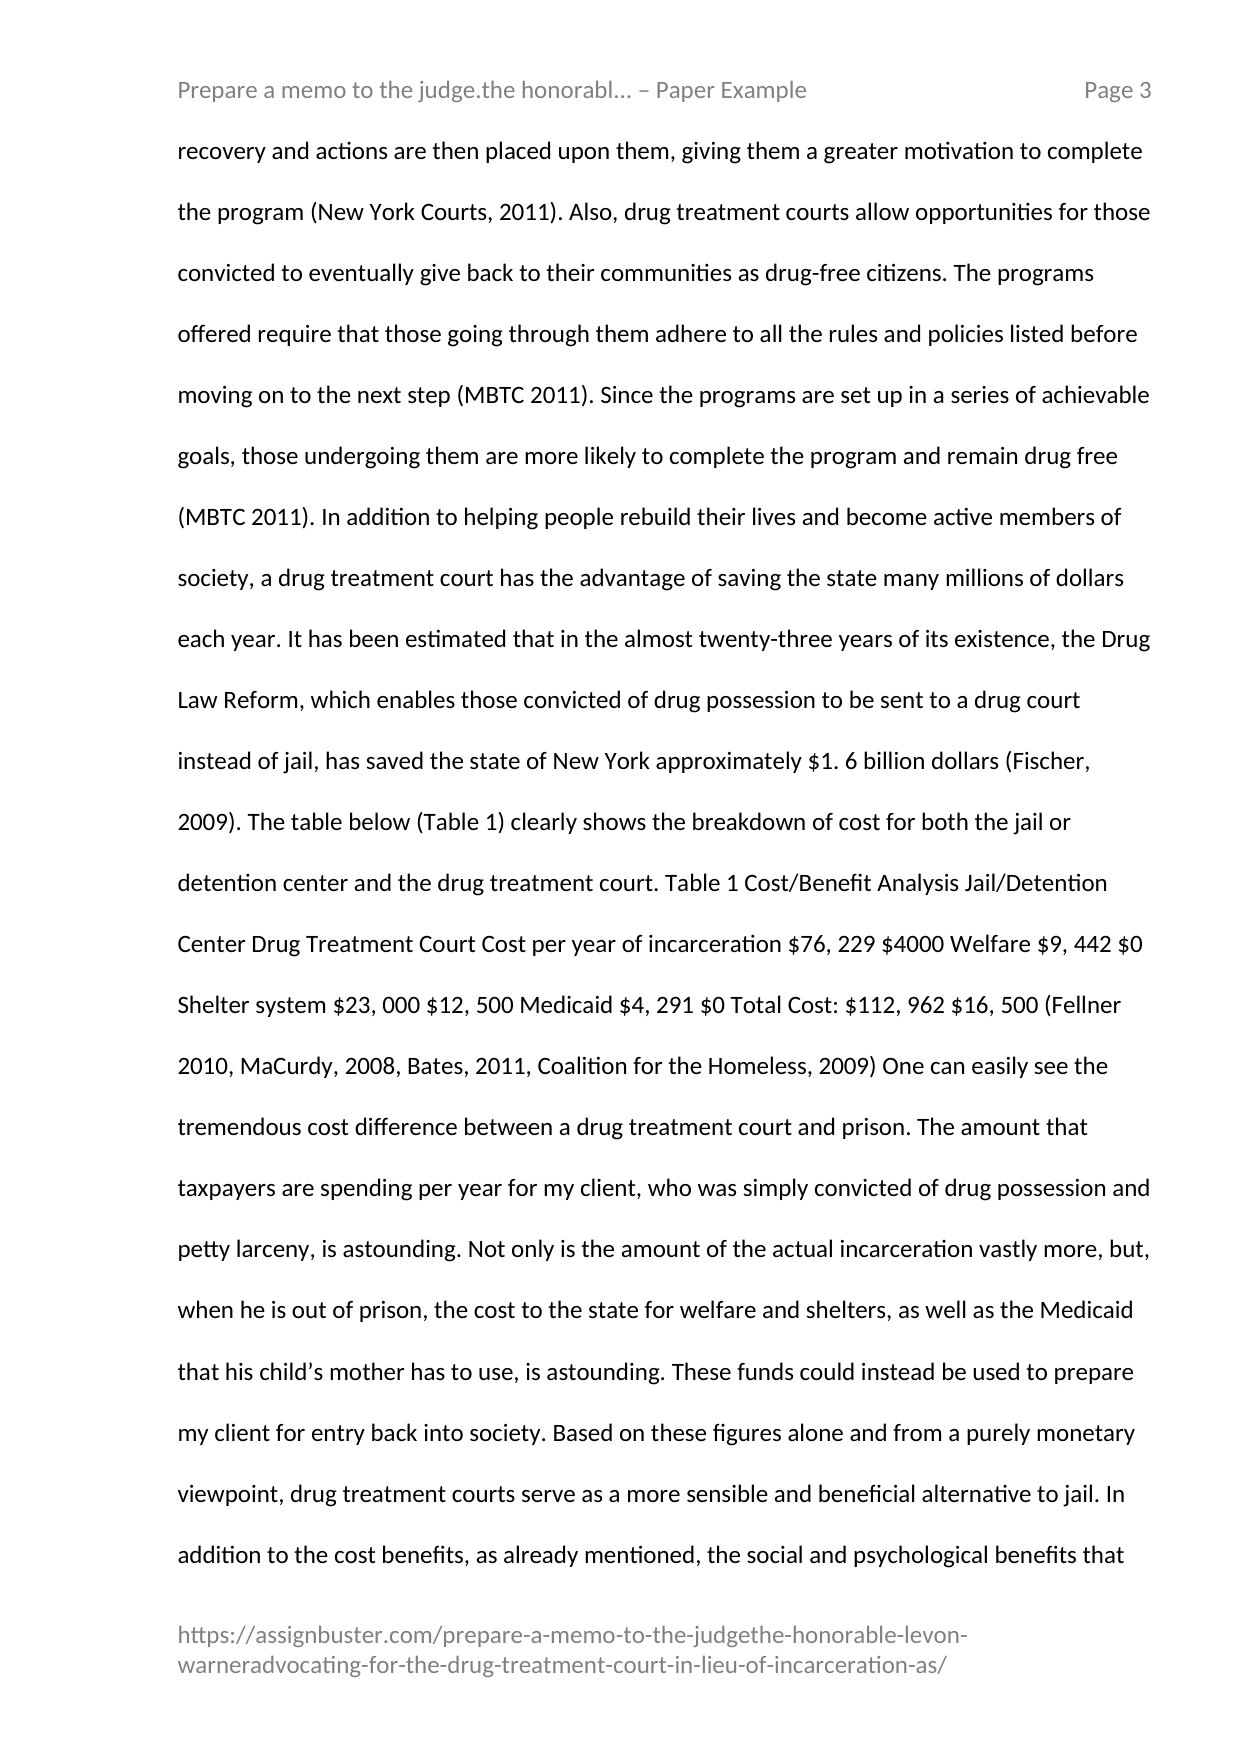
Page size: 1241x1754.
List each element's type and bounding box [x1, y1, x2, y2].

text [177, 135, 1152, 1569]
